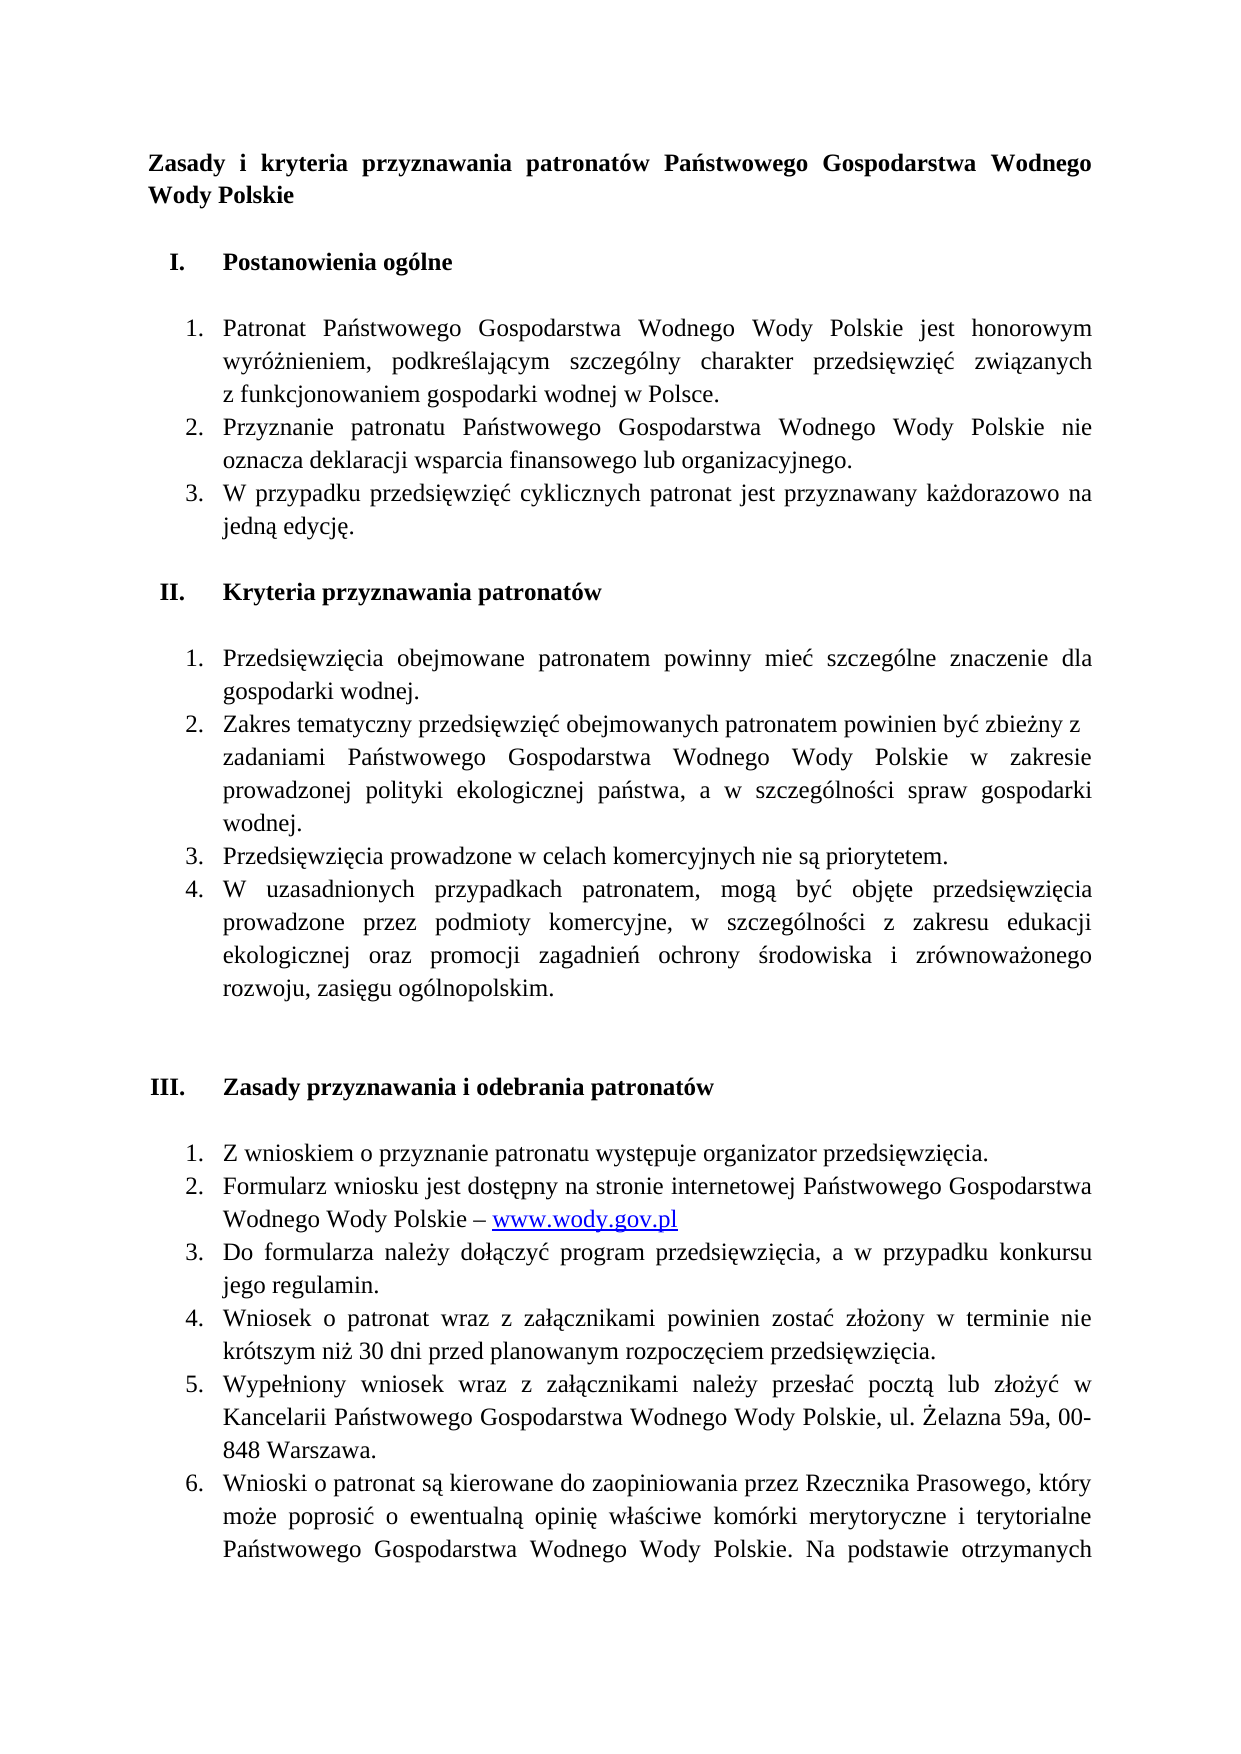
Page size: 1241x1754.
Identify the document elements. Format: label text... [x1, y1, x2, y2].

list Zakres tematyczny przedsięwzięć obejmowanych patronatem powinien być zbieżny z zadaniami Państwowego Gospodarstwa Wodnego Wody Polskie w zakresie prowadzonej polityki ekologicznej państwa, a w szczególności spraw gospodarki wodnej. [185, 709, 1093, 837]
list Zasady przyznawania i odebrania patronatów [185, 1072, 1093, 1101]
list Kryteria przyznawania patronatów [185, 577, 1093, 606]
list Postanowienia ogólne [185, 247, 1093, 275]
list Z wnioskiem o przyznanie patronatu występuje organizator przedsięwzięcia. [185, 1138, 1093, 1167]
list W przypadku przedsięwzięć cyklicznych patronat jest przyznawany każdorazowo na jedną edycję. [185, 478, 1093, 539]
list Przedsięwzięcia prowadzone w celach komercyjnych nie są priorytetem. [185, 841, 1093, 870]
list Przyznanie patronatu Państwowego Gospodarstwa Wodnego Wody Polskie nie oznacza deklaracji wsparcia finansowego lub organizacyjnego. [185, 412, 1093, 473]
list Wypełniony wniosek wraz z załącznikami należy przesłać pocztą lub złożyć w Kancelarii Państwowego Gospodarstwa Wodnego Wody Polskie, ul. Żelazna 59a, 00-848 Warszawa. [185, 1369, 1093, 1464]
list Formularz wniosku jest dostępny na stronie internetowej Państwowego Gospodarstwa Wodnego Wody Polskie – www.wody.gov.pl [185, 1171, 1093, 1233]
list Przedsięwzięcia obejmowane patronatem powinny mieć szczególne znaczenie dla gospodarki wodnej. [185, 643, 1093, 705]
list Patronat Państwowego Gospodarstwa Wodnego Wody Polskie jest honorowym wyróżnieniem, podkreślającym szczególny charakter przedsięwzięć związanych z funkcjonowaniem gospodarki wodnej w Polsce. [185, 313, 1093, 407]
list W uzasadnionych przypadkach patronatem, mogą być objęte przedsięwzięcia prowadzone przez podmioty komercyjne, w szczególności z zakresu edukacji ekologicznej oraz promocji zagadnień ochrony środowiska i zrównoważonego rozwoju, zasięgu ogólnopolskim. [185, 874, 1093, 1002]
list Do formularza należy dołączyć program przedsięwzięcia, a w przypadku konkursu jego regulamin. [185, 1237, 1093, 1299]
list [185, 1468, 1093, 1563]
list Wniosek o patronat wraz z załącznikami powinien zostać złożony w terminie nie krótszym niż 30 dni przed planowanym rozpoczęciem przedsięwzięcia. [185, 1303, 1093, 1365]
text Zasady i kryteria przyznawania patronatów Państwowego Gospodarstwa Wodnego Wody Polskie [148, 148, 1093, 209]
